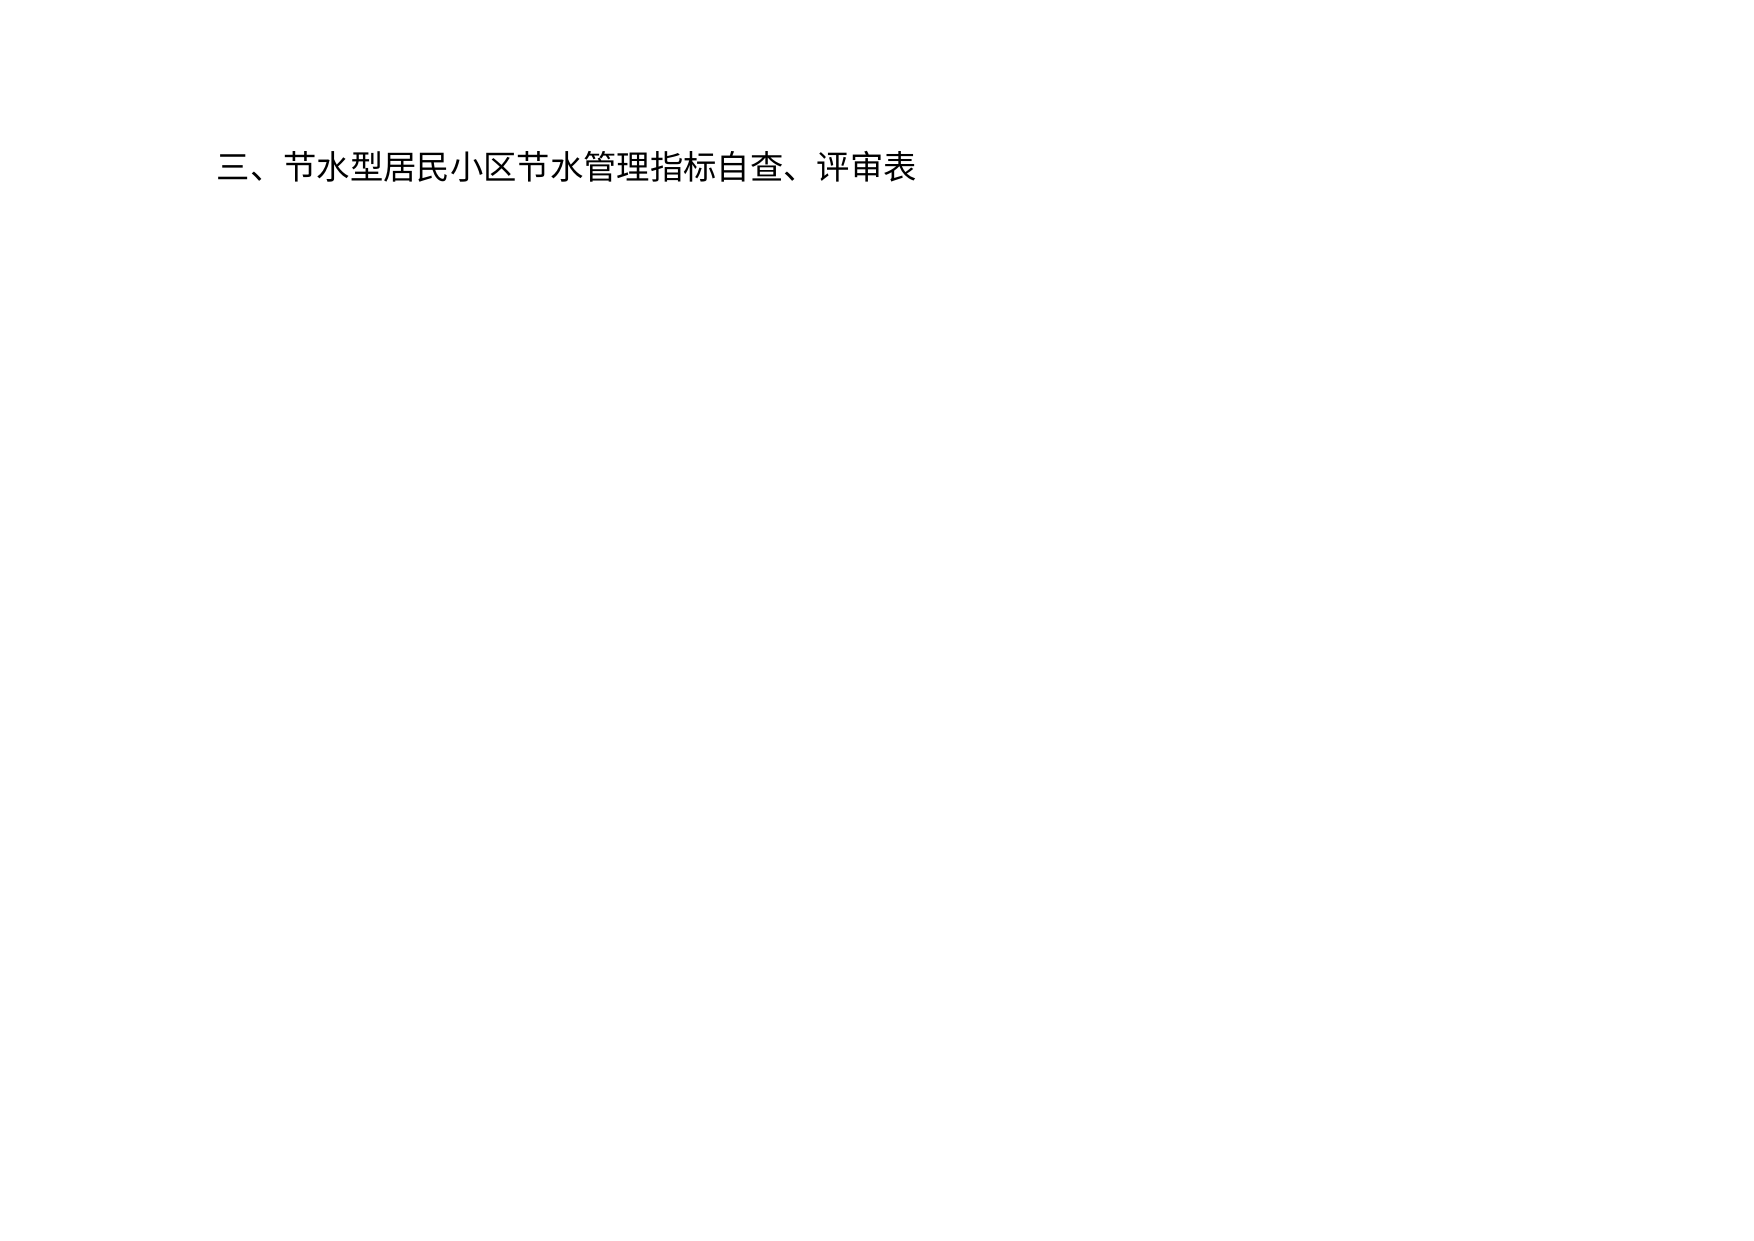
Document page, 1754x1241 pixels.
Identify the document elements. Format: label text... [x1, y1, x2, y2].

text 三、节水型居民小区节水管理指标自查、评审表 [150, 133, 1604, 198]
